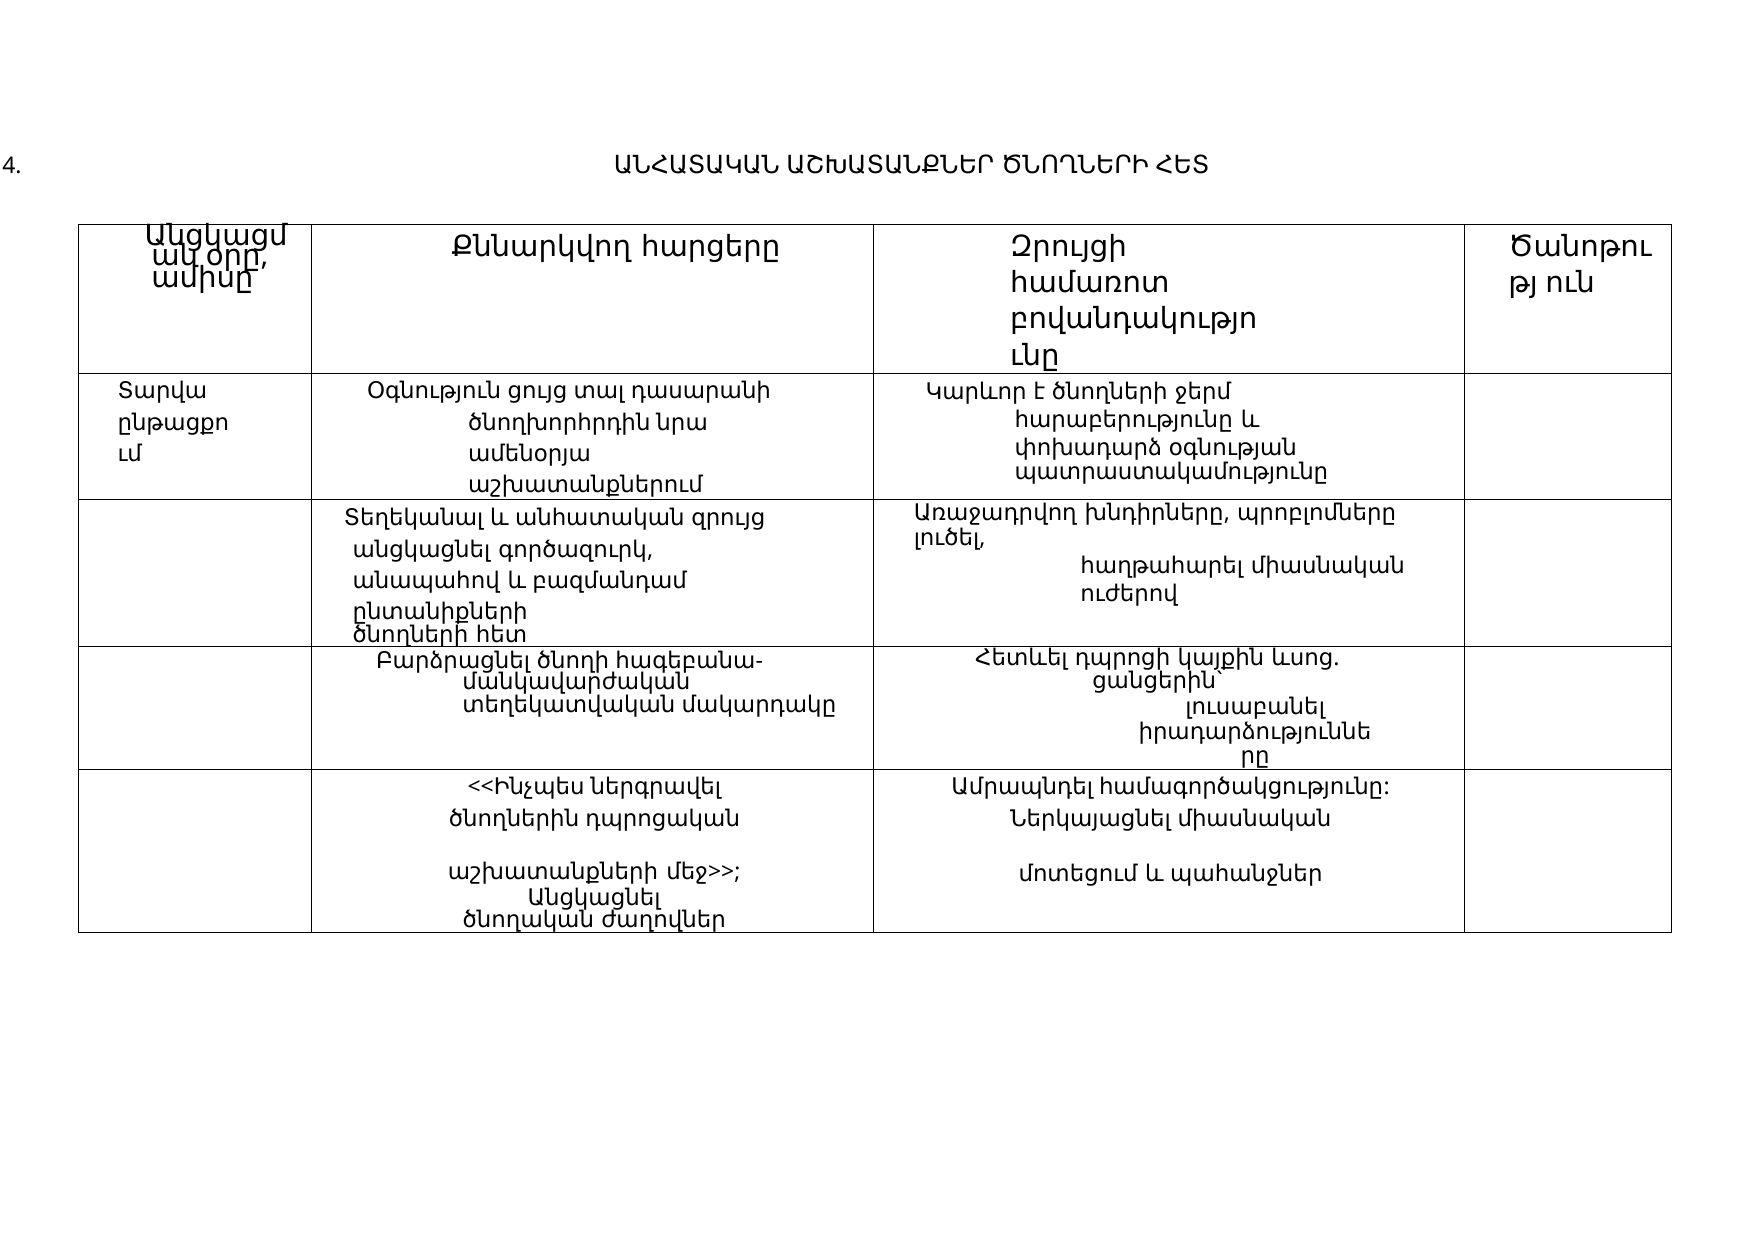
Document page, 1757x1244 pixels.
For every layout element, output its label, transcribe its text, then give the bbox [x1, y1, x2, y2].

table_cell Կարևոր է ծնողների ջերմ հարաբերությունը և փոխադարձ օգնության պատրաստակամությունը [874, 374, 1464, 499]
table_cell [1465, 374, 1671, 499]
table_cell Առաջադրվող խնդիրները, պրոբլոմները լուծել, հաղթահարել միասնական ուժերով [874, 500, 1464, 646]
table_cell Տարվա ընթացքում [79, 374, 311, 499]
table_cell Օգնություն ցույց տալ դասարանի ծնողխորհրդին նրա ամենօրյա աշխատանքներում [312, 374, 873, 499]
list ԱՆՀԱՏԱԿԱՆ ԱՇԽԱՏԱՆՔՆԵՐ ԾՆՈՂՆԵՐԻ ՀԵՏ [2, 147, 1756, 181]
table_cell [79, 647, 311, 768]
table_header Զրույցի համառոտ բովանդակությունը [874, 225, 1464, 373]
table_cell Հետևել դպրոցի կայքին ևսոց. ցանցերին` լուսաբանել իրադարձությունները [874, 647, 1464, 768]
table_cell [79, 500, 311, 646]
table_header Անցկացման օրը, ամիսը [79, 225, 311, 373]
table_header Ծանոթությ ուն [1465, 225, 1671, 373]
table_cell [1465, 500, 1671, 646]
table_cell [1465, 770, 1671, 932]
table_cell Բարձրացնել ծնողի հագեբանա- մանկավարժական տեղեկատվական մակարդակը [312, 647, 873, 768]
table_cell Ամրապնդել համագործակցությունը: Ներկայացնել միասնական մոտեցում և պահանջներ [874, 770, 1464, 932]
table_cell Տեղեկանալ և անհատական զրույց անցկացնել գործազուրկ, անապահով և բազմանդամ ընտանիքների ծնողների հետ [312, 500, 873, 646]
table_cell [1465, 647, 1671, 768]
table_header Քննարկվող հարցերը [312, 225, 873, 373]
table_cell [79, 770, 311, 932]
table_cell <<Ինչպես ներգրավել ծնողներին դպրոցական աշխատանքների մեջ>>; Անցկացնել ծնողական ժաղովներ [312, 770, 873, 932]
